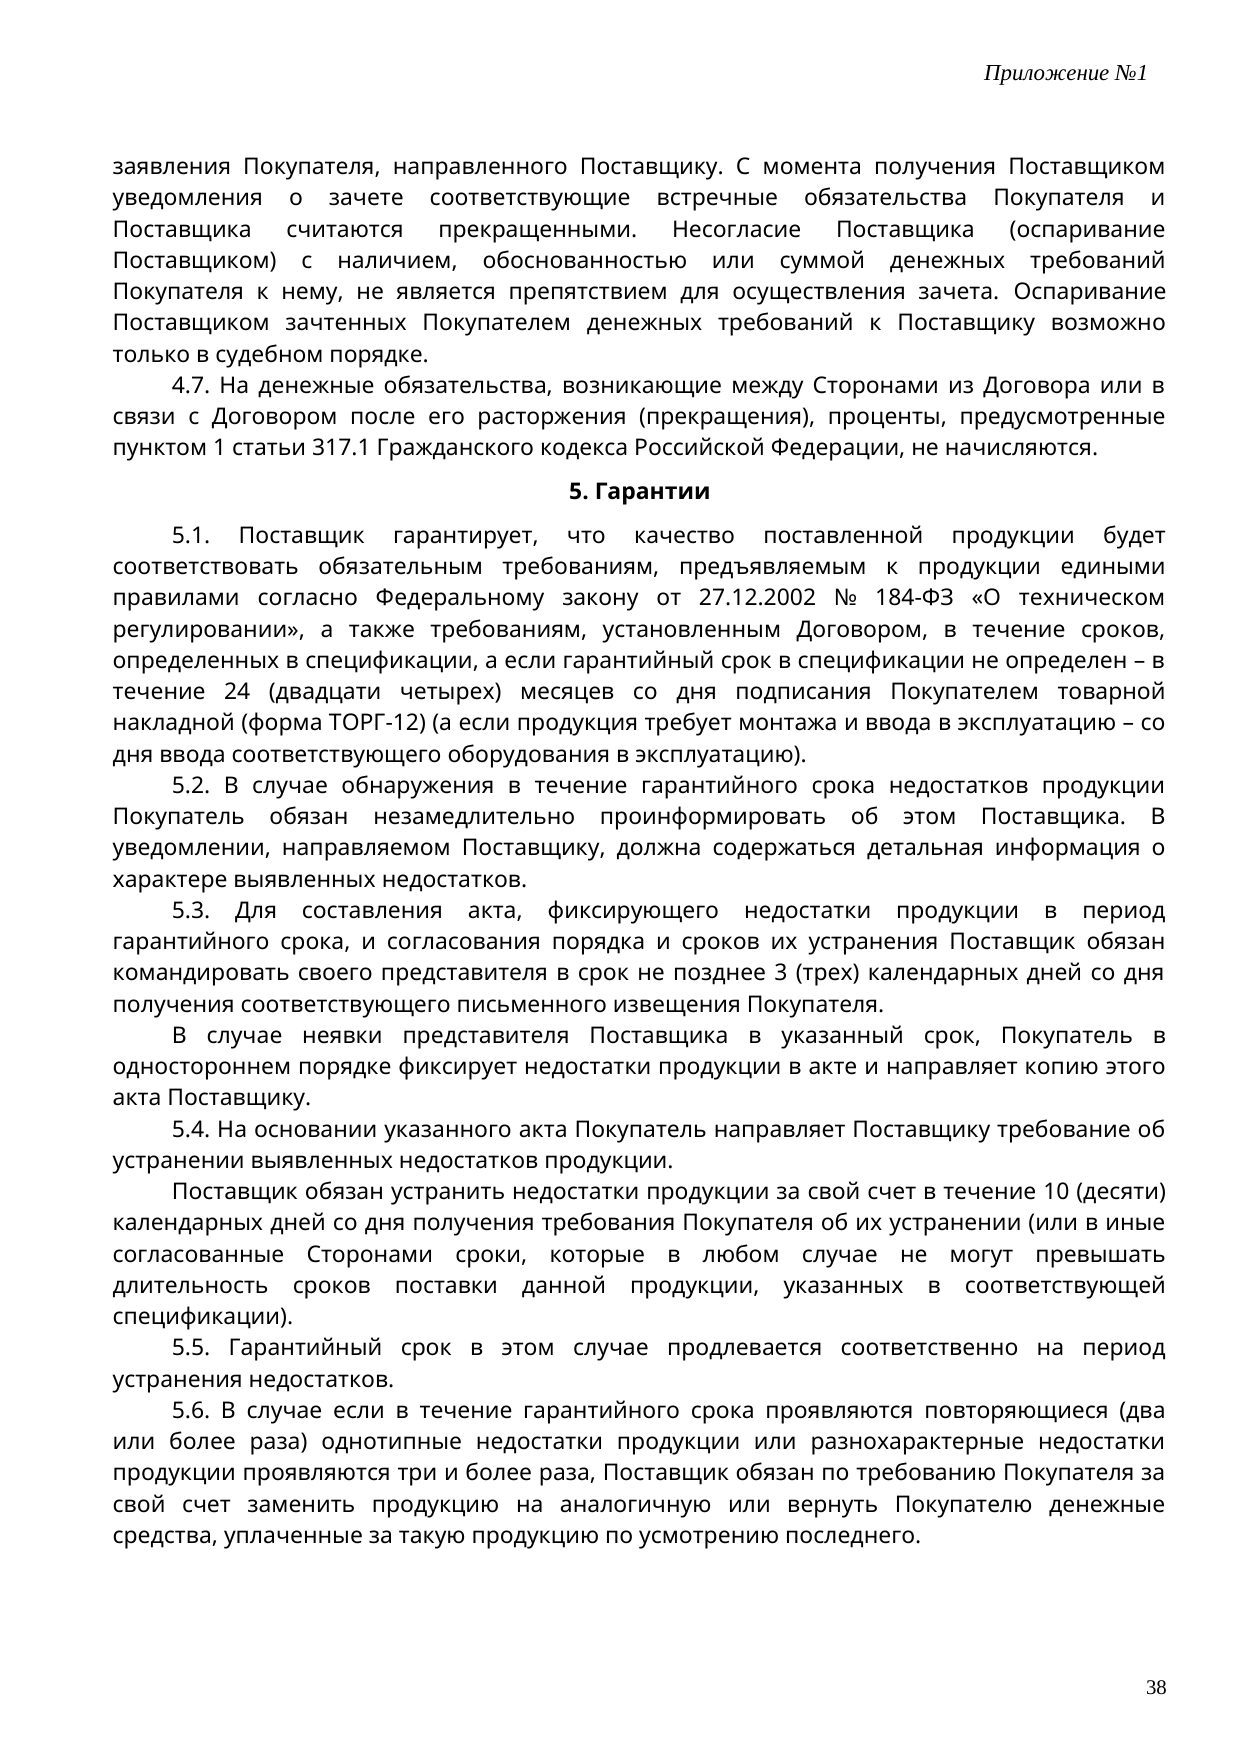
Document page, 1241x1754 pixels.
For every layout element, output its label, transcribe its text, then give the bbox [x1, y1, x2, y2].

text 5.6. В случае если в течение гарантийного срока проявляются повторяющиеся (два или более раза) однотипные недостатки продукции или разнохарактерные недостатки продукции проявляются три и более раза, Поставщик обязан по требованию Покупателя за свой счет заменить продукцию на аналогичную или вернуть Покупателю денежные средства, уплаченные за такую продукцию по усмотрению последнего. [112, 1394, 1167, 1550]
text В случае неявки представителя Поставщика в указанный срок, Покупатель в одностороннем порядке фиксирует недостатки продукции в акте и направляет копию этого акта Поставщику. [112, 1019, 1167, 1112]
text 5.1. Поставщик гарантирует, что качество поставленной продукции будет соответствовать обязательным требованиям, предъявляемым к продукции едиными правилами согласно Федеральному закону от 27.12.2002 № 184-ФЗ «О техническом регулировании», а также требованиям, установленным Договором, в течение сроков, определенных в спецификации, а если гарантийный срок в спецификации не определен – в течение 24 (двадцати четырех) месяцев со дня подписания Покупателем товарной накладной (форма ТОРГ-12) (а если продукция требует монтажа и ввода в эксплуатацию – со дня ввода соответствующего оборудования в эксплуатацию). [112, 519, 1167, 769]
text 5.2. В случае обнаружения в течение гарантийного срока недостатков продукции Покупатель обязан незамедлительно проинформировать об этом Поставщика. В уведомлении, направляемом Поставщику, должна содержаться детальная информация о характере выявленных недостатков. [112, 769, 1167, 894]
text 5. Гарантии [112, 475, 1167, 506]
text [112, 150, 1167, 369]
text 5.4. На основании указанного акта Покупатель направляет Поставщику требование об устранении выявленных недостатков продукции. [112, 1112, 1167, 1175]
text 5.3. Для составления акта, фиксирующего недостатки продукции в период гарантийного срока, и согласования порядка и сроков их устранения Поставщик обязан командировать своего представителя в срок не позднее 3 (трех) календарных дней со дня получения соответствующего письменного извещения Покупателя. [112, 894, 1167, 1019]
text 5.5. Гарантийный срок в этом случае продлевается соответственно на период устранения недостатков. [112, 1331, 1167, 1394]
text Поставщик обязан устранить недостатки продукции за свой счет в течение 10 (десяти) календарных дней со дня получения требования Покупателя об их устранении (или в иные согласованные Сторонами сроки, которые в любом случае не могут превышать длительность сроков поставки данной продукции, указанных в соответствующей спецификации). [112, 1175, 1167, 1331]
text 4.7. На денежные обязательства, возникающие между Сторонами из Договора или в связи с Договором после его расторжения (прекращения), проценты, предусмотренные пунктом 1 статьи 317.1 Гражданского кодекса Российской Федерации, не начисляются. [112, 369, 1167, 462]
